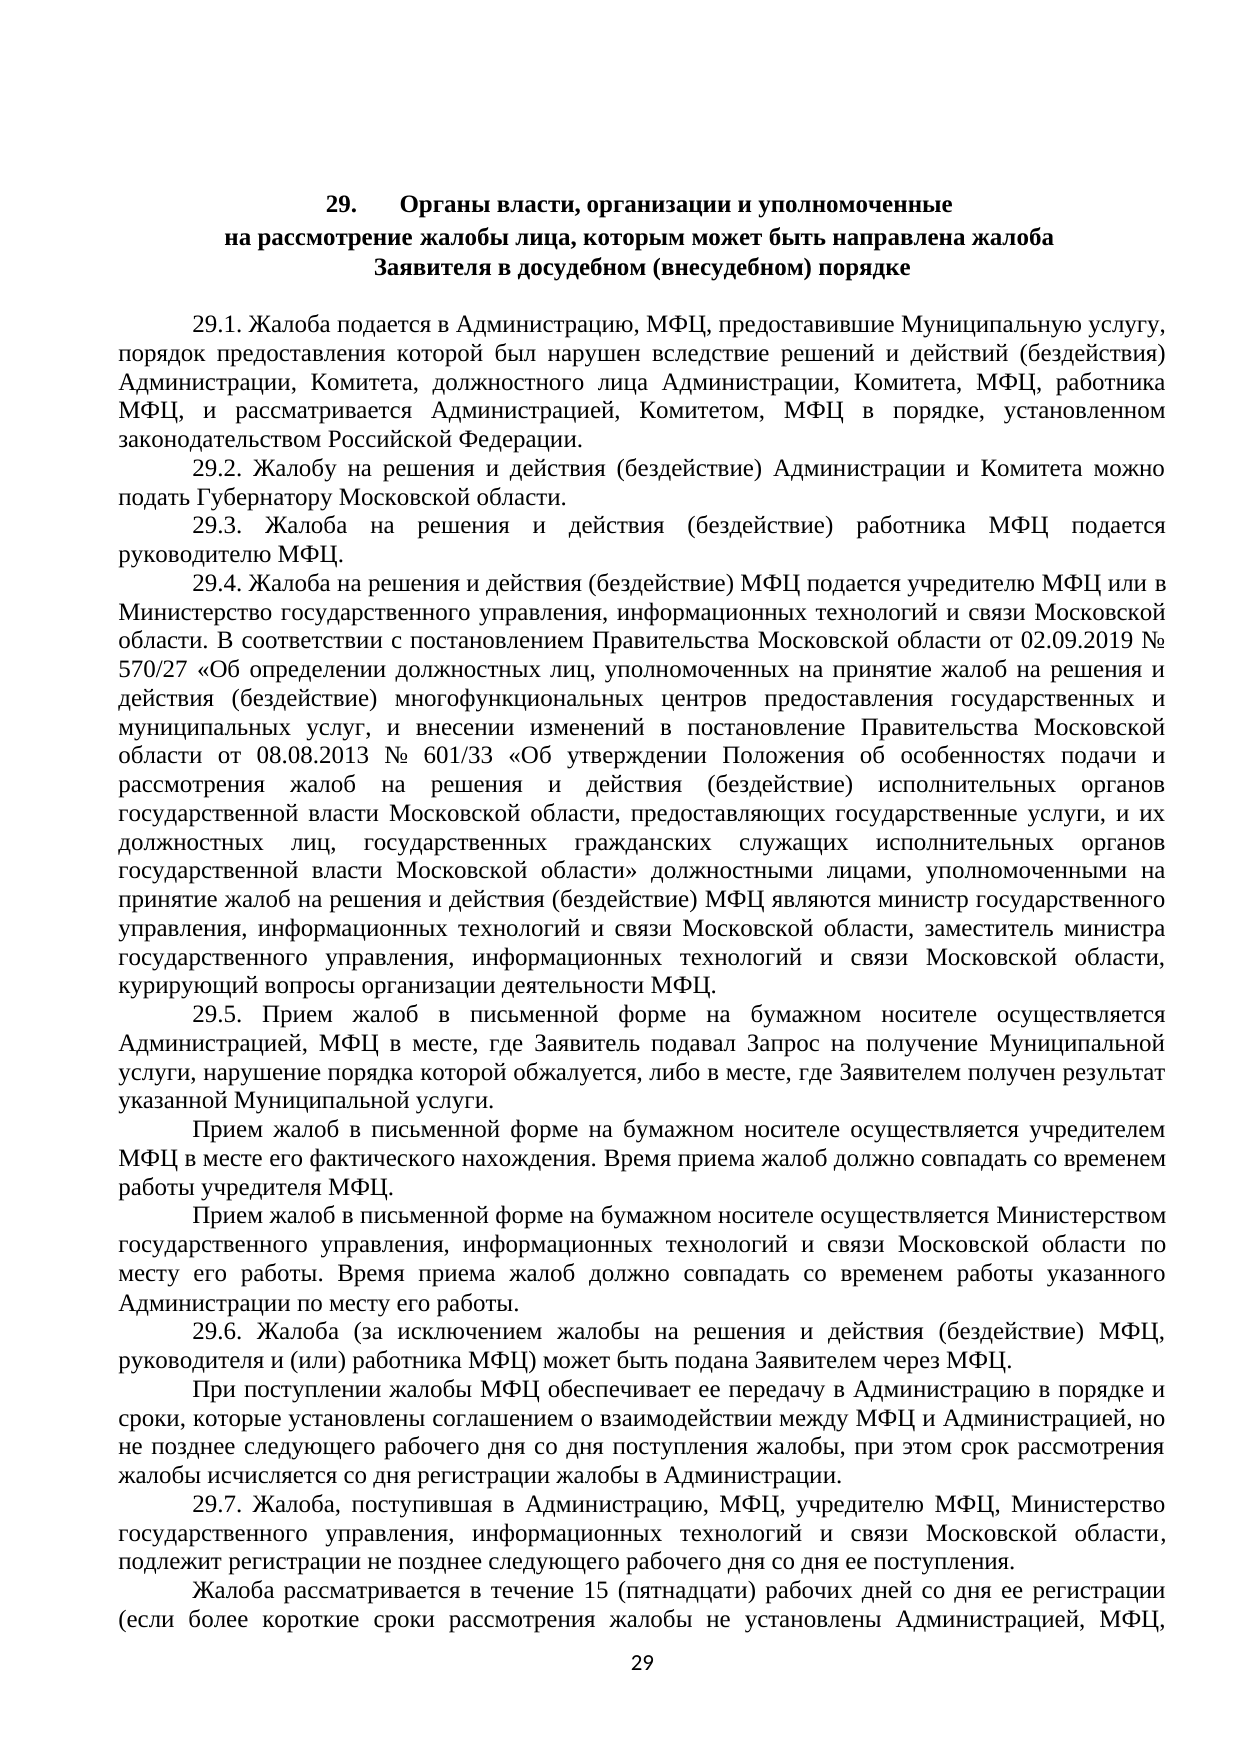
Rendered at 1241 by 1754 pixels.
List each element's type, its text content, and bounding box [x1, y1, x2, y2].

text Прием жалоб в письменной форме на бумажном носителе осуществляется Министерством государственного управления, информационных технологий и связи Московской области по месту его работы. Время приема жалоб должно совпадать со временем работы указанного Администрации по месту его работы. [118, 1200, 1166, 1316]
text 29.5. Прием жалоб в письменной форме на бумажном носителе осуществляется Администрацией, МФЦ в месте, где Заявитель подавал Запрос на получение Муниципальной услуги, нарушение порядка которой обжалуется, либо в месте, где Заявителем получен результат указанной Муниципальной услуги. [118, 999, 1166, 1114]
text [118, 1575, 1166, 1633]
text При поступлении жалобы МФЦ обеспечивает ее передачу в Администрацию в порядке и сроки, которые установлены соглашением о взаимодействии между МФЦ и Администрацией, но не позднее следующего рабочего дня со дня поступления жалобы, при этом срок рассмотрения жалобы исчисляется со дня регистрации жалобы в Администрации. [118, 1374, 1166, 1489]
text Органы власти, организации и уполномоченные на рассмотрение жалобы лица, которым может быть направлена жалоба Заявителя в досудебном (внесудебном) порядке [118, 189, 1166, 280]
text 29.2. Жалобу на решения и действия (бездействие) Администрации и Комитета можно подать Губернатору Московской области. [118, 453, 1166, 510]
text 29.3. Жалоба на решения и действия (бездействие) работника МФЦ подается руководителю МФЦ. [118, 510, 1166, 568]
text Прием жалоб в письменной форме на бумажном носителе осуществляется учредителем МФЦ в месте его фактического нахождения. Время приема жалоб должно совпадать со временем работы учредителя МФЦ. [118, 1114, 1166, 1200]
text 29.1. Жалоба подается в Администрацию, МФЦ, предоставившие Муниципальную услугу, порядок предоставления которой был нарушен вследствие решений и действий (бездействия) Администрации, Комитета, должностного лица Администрации, Комитета, МФЦ, работника МФЦ, и рассматривается Администрацией, Комитетом, МФЦ в порядке, установленном законодательством Российской Федерации. [118, 309, 1166, 453]
text 29.7. Жалоба, поступившая в Администрацию, МФЦ, учредителю МФЦ, Министерство государственного управления, информационных технологий и связи Московской области, подлежит регистрации не позднее следующего рабочего дня со дня ее поступления. [118, 1489, 1166, 1575]
text 29.4. Жалоба на решения и действия (бездействие) МФЦ подается учредителю МФЦ или в Министерство государственного управления, информационных технологий и связи Московской области. В соответствии с постановлением Правительства Московской области от 02.09.2019 № 570/27 «Об определении должностных лиц, уполномоченных на принятие жалоб на решения и действия (бездействие) многофункциональных центров предоставления государственных и муниципальных услуг, и внесении изменений в постановление Правительства Московской области от 08.08.2013 № 601/33 «Об утверждении Положения об особенностях подачи и рассмотрения жалоб на решения и действия (бездействие) исполнительных органов государственной власти Московской области, предоставляющих государственные услуги, и их должностных лиц, государственных гражданских служащих исполнительных органов государственной власти Московской области» должностными лицами, уполномоченными на принятие жалоб на решения и действия (бездействие) МФЦ являются министр государственного управления, информационных технологий и связи Московской области, заместитель министра государственного управления, информационных технологий и связи Московской области, курирующий вопросы организации деятельности МФЦ. [118, 568, 1166, 999]
text 29.6. Жалоба (за исключением жалобы на решения и действия (бездействие) МФЦ, руководителя и (или) работника МФЦ) может быть подана Заявителем через МФЦ. [118, 1316, 1166, 1374]
